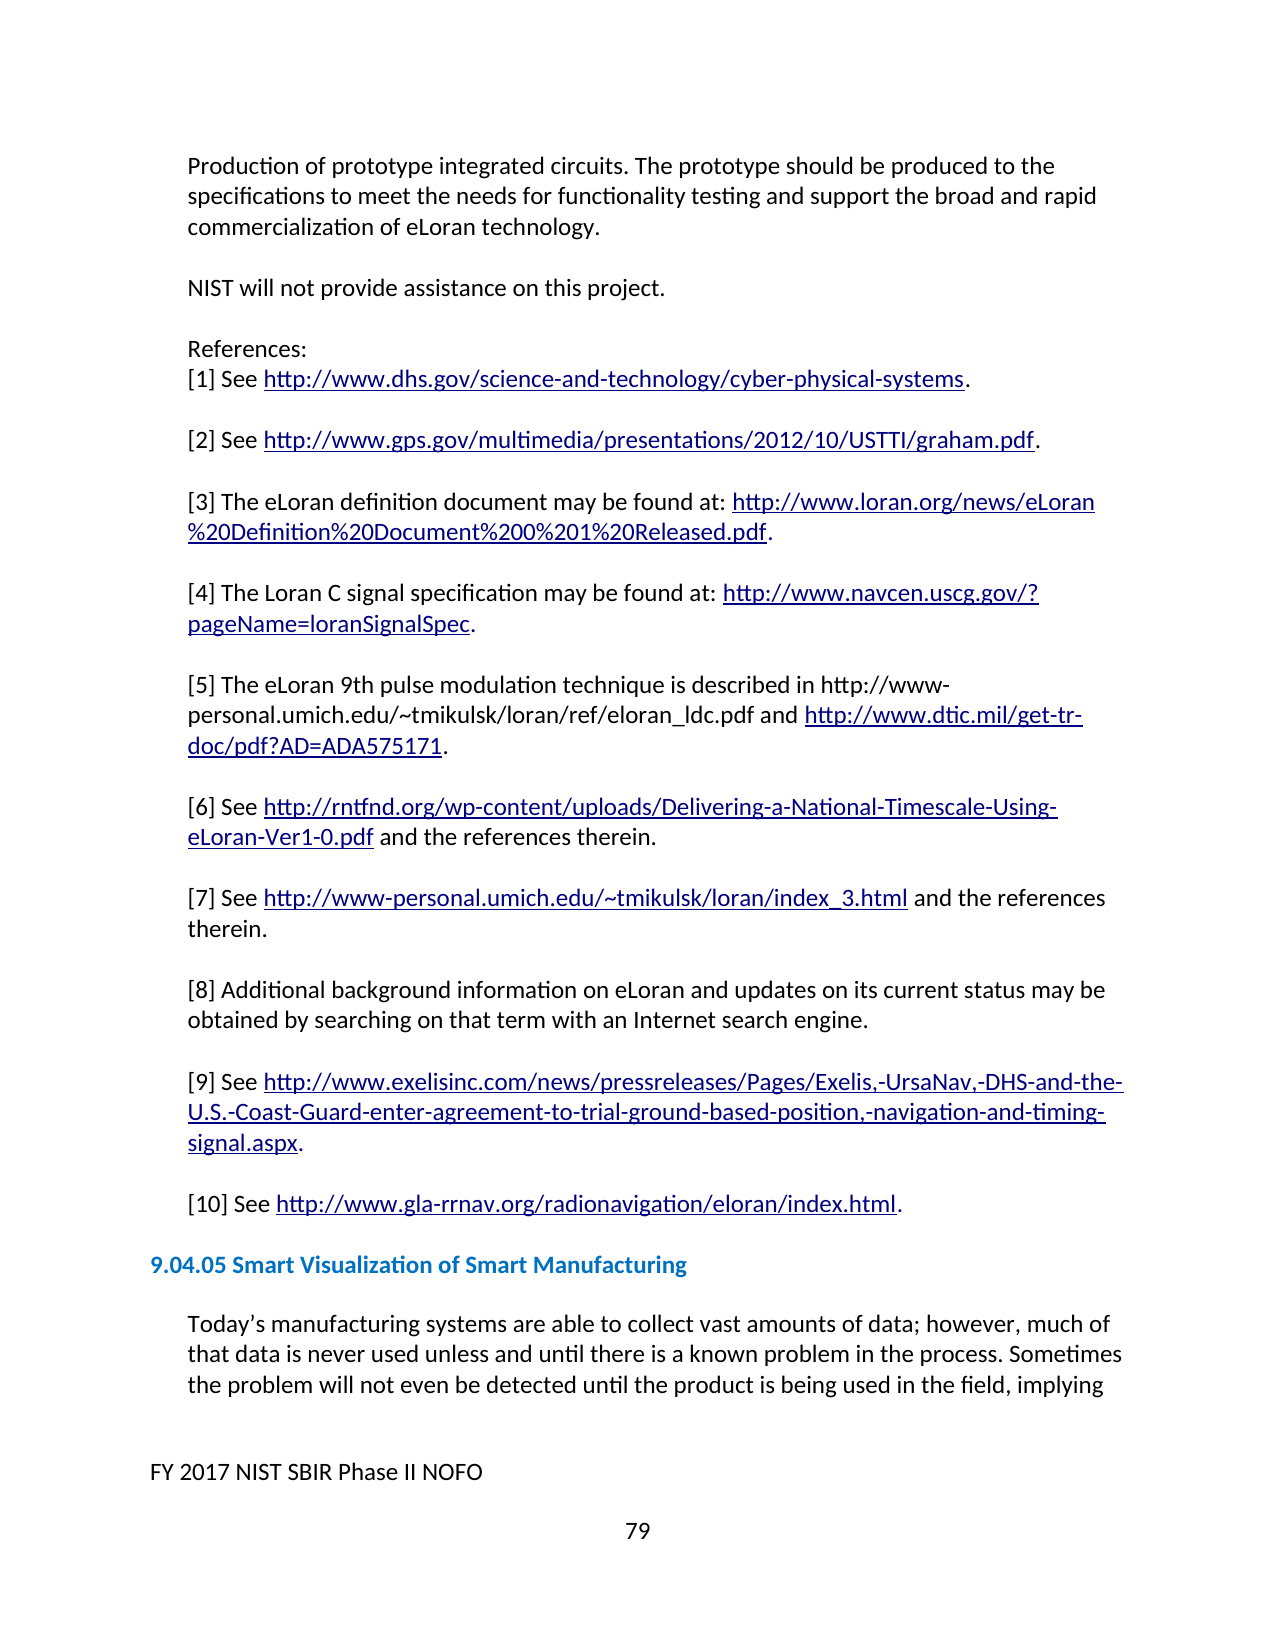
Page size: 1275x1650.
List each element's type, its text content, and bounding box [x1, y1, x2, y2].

text [1] See http://www.dhs.gov/science-and-technology/cyber-physical-systems. [187, 364, 1125, 394]
list 9.04.05 Smart Visualization of Smart Manufacturing [150, 1249, 1125, 1308]
text References: [187, 333, 1125, 364]
text Production of prototype integrated circuits. The prototype should be produced to the specifications to meet the needs for functionality testing and support the broad and rapid commercialization of eLoran technology. [187, 150, 1125, 242]
text [5] The eLoran 9th pulse modulation technique is described in http://www-personal.umich.edu/~tmikulsk/loran/ref/eloran_ldc.pdf and http://www.dtic.mil/get-tr-doc/pdf?AD=ADA575171. [187, 669, 1125, 760]
text [10] See http://www.gla-rrnav.org/radionavigation/eloran/index.html. [187, 1188, 1125, 1218]
text [6] See http://rntfnd.org/wp-content/uploads/Delivering-a-National-Timescale-Using-eLoran-Ver1-0.pdf and the references therein. [187, 791, 1125, 852]
text [2] See http://www.gps.gov/multimedia/presentations/2012/10/USTTI/graham.pdf. [187, 425, 1125, 455]
text [8] Additional background information on eLoran and updates on its current status may be obtained by searching on that term with an Internet search engine. [187, 974, 1125, 1035]
text [3] The eLoran definition document may be found at: http://www.loran.org/news/eLoran%20Definition%20Document%200%201%20Released.pdf. [187, 486, 1125, 547]
text [9] See http://www.exelisinc.com/news/pressreleases/Pages/Exelis,-UrsaNav,-DHS-and-the-U.S.-Coast-Guard-enter-agreement-to-trial-ground-based-position,-navigation-and-timing-signal.aspx. [187, 1066, 1125, 1157]
text [4] The Loran C signal specification may be found at: http://www.navcen.uscg.gov/?pageName=loranSignalSpec. [187, 577, 1125, 638]
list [187, 1308, 1125, 1399]
text NIST will not provide assistance on this project. [187, 272, 1125, 303]
text [7] See http://www-personal.umich.edu/~tmikulsk/loran/index_3.html and the references therein. [187, 882, 1125, 943]
